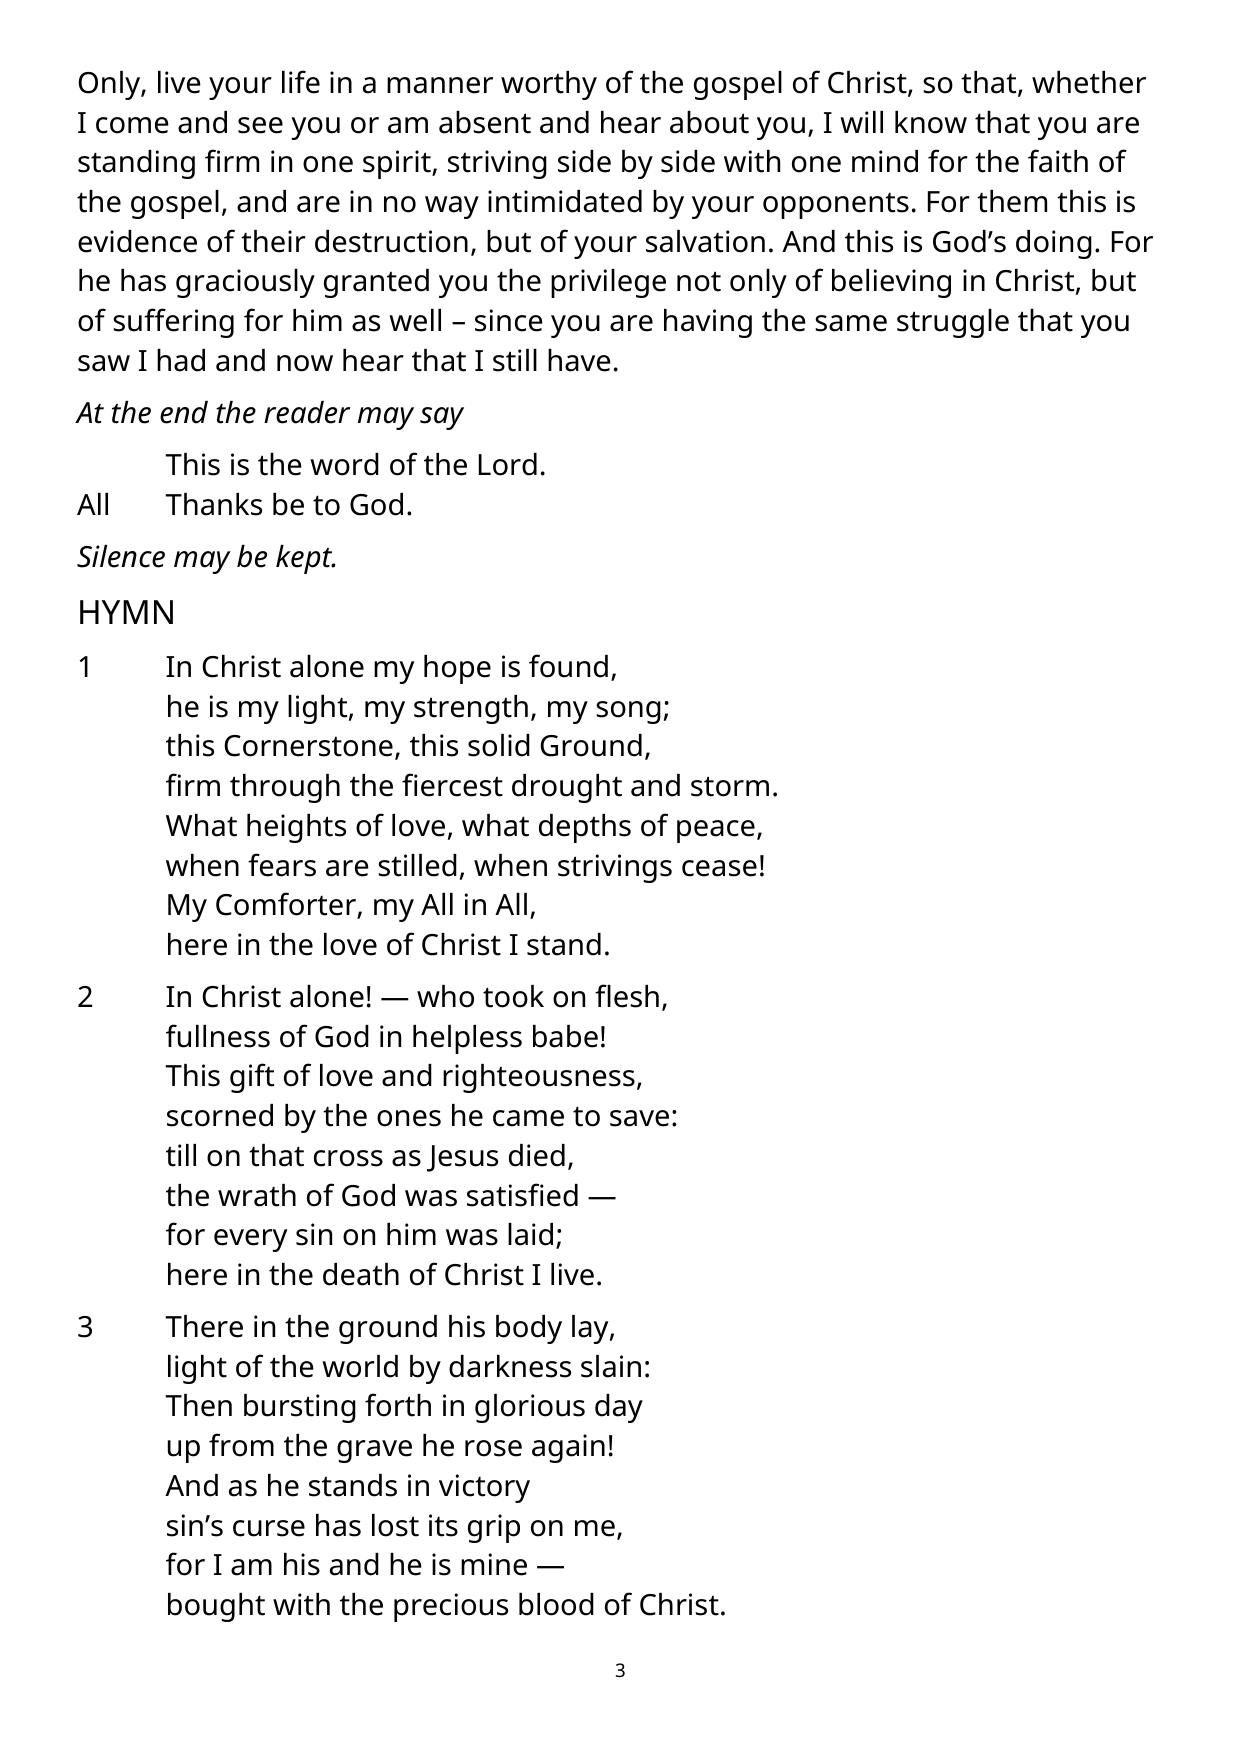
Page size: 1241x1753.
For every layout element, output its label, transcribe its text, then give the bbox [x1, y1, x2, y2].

subtitle HYMN [77, 588, 1163, 634]
text This is the word of the Lord. [165, 444, 1163, 484]
text 1 In Christ alone my hope is found, he is my light, my strength, my song; this Cornerstone, this solid Ground, firm through the fiercest drought and storm. What heights of love, what depths of peace, when fears are stilled, when strivings cease! My Comforter, my All in All, here in the love of Christ I stand. [77, 646, 1163, 964]
text Only, live your life in a manner worthy of the gospel of Christ, so that, whether I come and see you or am absent and hear about you, I will know that you are standing firm in one spirit, striving side by side with one mind for the faith of the gospel, and are in no way intimidated by your opponents. For them this is evidence of their destruction, but of your salvation. And this is God’s doing. For he has graciously granted you the privilege not only of believing in Christ, but of suffering for him as well – since you are having the same struggle that you saw I had and now hear that I still have. [77, 62, 1163, 380]
text Silence may be kept. [77, 536, 1163, 576]
text 3 There in the ground his body lay, light of the world by darkness slain: Then bursting forth in glorious day up from the grave he rose again! And as he stands in victory sin’s curse has lost its grip on me, for I am his and he is mine — bought with the precious blood of Christ. [77, 1306, 1163, 1624]
text All Thanks be to God. [77, 484, 1163, 524]
text 2 In Christ alone! — who took on flesh, fullness of God in helpless babe! This gift of love and righteousness, scorned by the ones he came to save: till on that cross as Jesus died, the wrath of God was satisfied — for every sin on him was laid; here in the death of Christ I live. [77, 976, 1163, 1294]
text At the end the reader may say [77, 392, 1163, 432]
